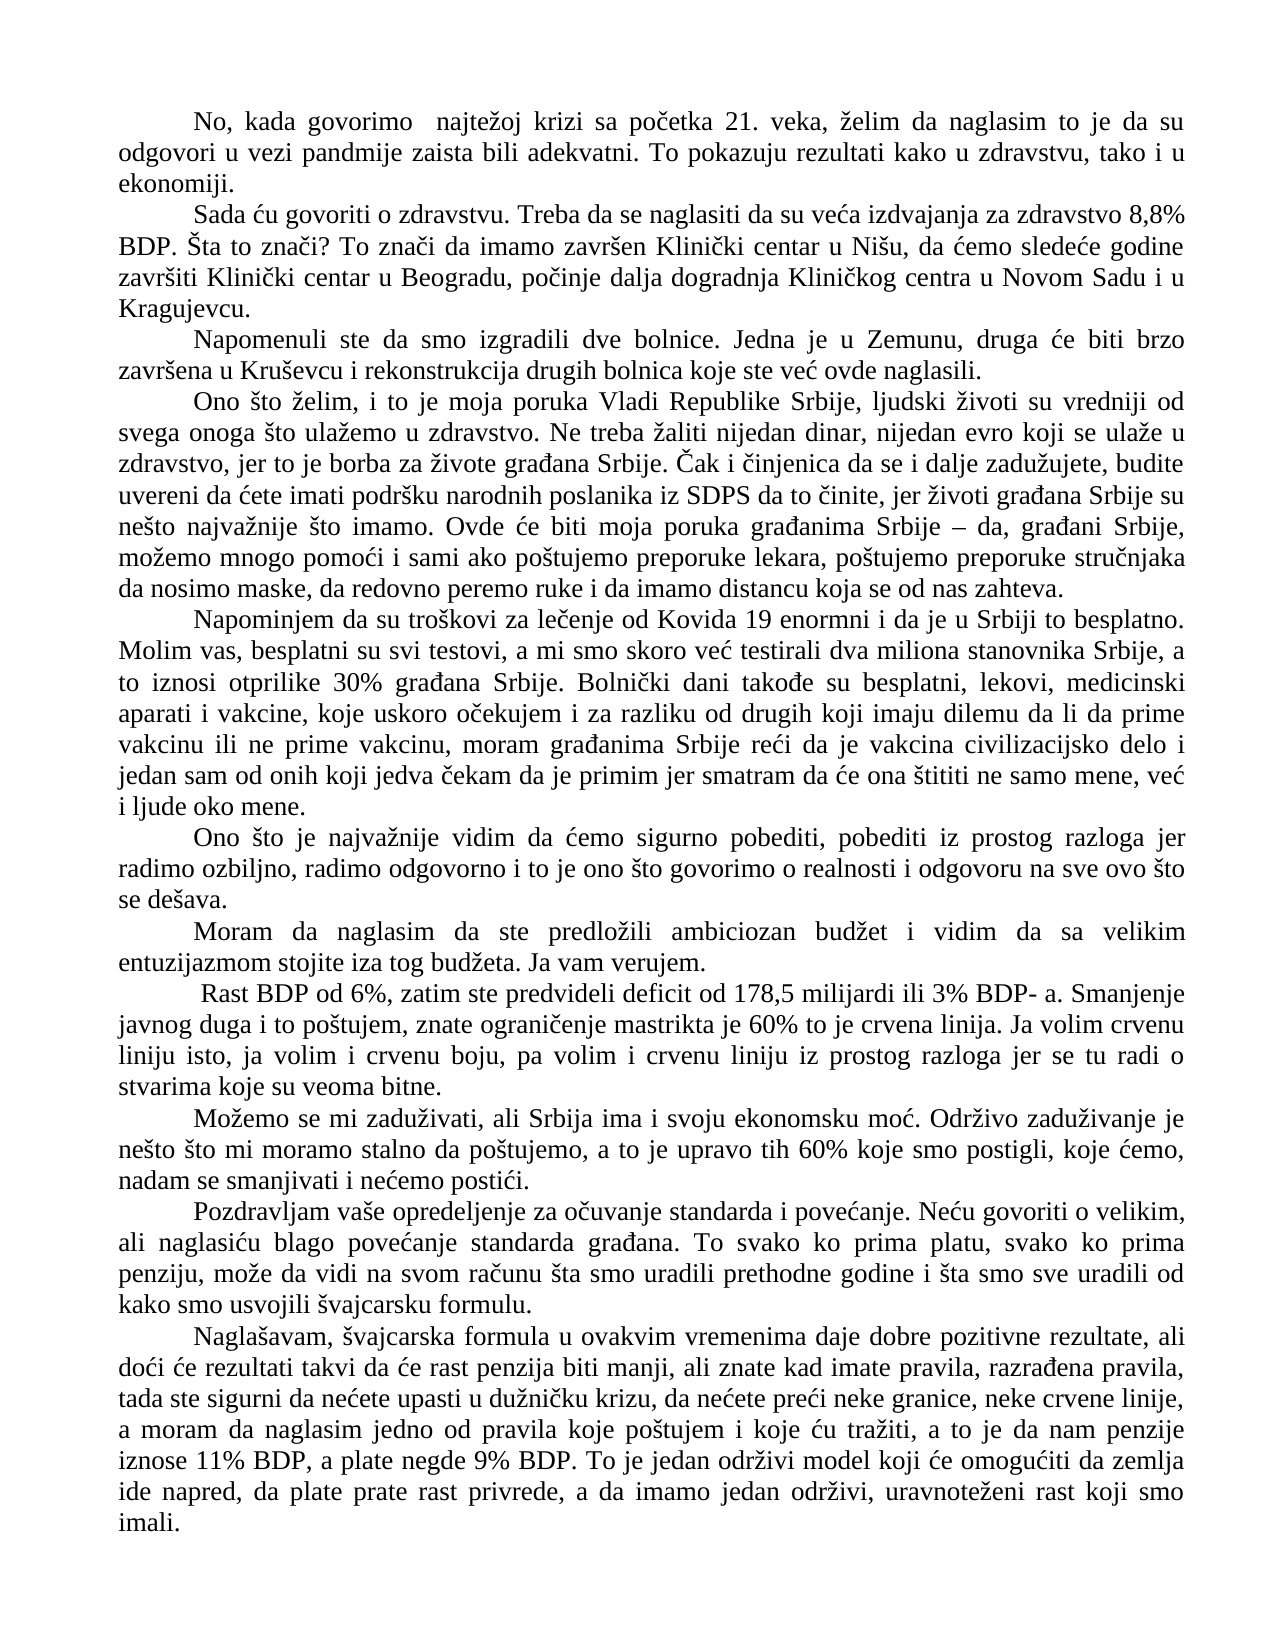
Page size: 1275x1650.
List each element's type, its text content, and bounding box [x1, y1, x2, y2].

text Ono što je najvažnije vidim da ćemo sigurno pobediti, pobediti iz prostog razloga jer radimo ozbiljno, radimo odgovorno i to je ono što govorimo o realnosti i odgovoru na sve ovo što se dešava. [118, 821, 1186, 915]
text Sada ću govoriti o zdravstvu. Treba da se naglasiti da su veća izdvajanja za zdravstvo 8,8% BDP. Šta to znači? To znači da imamo završen Klinički centar u Nišu, da ćemo sledeće godine završiti Klinički centar u Beogradu, počinje dalja dogradnja Kliničkog centra u Novom Sadu i u Kragujevcu. [118, 198, 1186, 323]
text Naglašavam, švajcarska formula u ovakvim vremenima daje dobre pozitivne rezultate, ali doći će rezultati takvi da će rast penzija biti manji, ali znate kad imate pravila, razrađena pravila, tada ste sigurni da nećete upasti u dužničku krizu, da nećete preći neke granice, neke crvene linije, a moram da naglasim jedno od pravila koje poštujem i koje ću tražiti, a to je da nam penzije iznose 11% BDP, a plate negde 9% BDP. To je jedan održivi model koji će omogućiti da zemlja ide napred, da plate prate rast privrede, a da imamo jedan održivi, uravnoteženi rast koji smo imali. [118, 1320, 1186, 1538]
text Ono što želim, i to je moja poruka Vladi Republike Srbije, ljudski životi su vredniji od svega onoga što ulažemo u zdravstvo. Ne treba žaliti nijedan dinar, nijedan evro koji se ulaže u zdravstvo, jer to je borba za živote građana Srbije. Čak i činjenica da se i dalje zadužujete, budite uvereni da ćete imati podršku narodnih poslanika iz SDPS da to činite, jer životi građana Srbije su nešto najvažnije što imamo. Ovde će biti moja poruka građanima Srbije – da, građani Srbije, možemo mnogo pomoći i sami ako poštujemo preporuke lekara, poštujemo preporuke stručnjaka da nosimo maske, da redovno peremo ruke i da imamo distancu koja se od nas zahteva. [118, 385, 1186, 603]
text No, kada govorimo najtežoj krizi sa početka 21. veka, želim da naglasim to je da su odgovori u vezi pandmije zaista bili adekvatni. To pokazuju rezultati kako u zdravstvu, tako i u ekonomiji. [118, 105, 1186, 198]
text Možemo se mi zaduživati, ali Srbija ima i svoju ekonomsku moć. Održivo zaduživanje je nešto što mi moramo stalno da poštujemo, a to je upravo tih 60% koje smo postigli, koje ćemo, nadam se smanjivati i nećemo postići. [118, 1102, 1186, 1195]
text Napominjem da su troškovi za lečenje od Kovida 19 enormni i da je u Srbiji to besplatno. Molim vas, besplatni su svi testovi, a mi smo skoro već testirali dva miliona stanovnika Srbije, a to iznosi otprilike 30% građana Srbije. Bolnički dani takođe su besplatni, lekovi, medicinski aparati i vakcine, koje uskoro očekujem i za razliku od drugih koji imaju dilemu da li da prime vakcinu ili ne prime vakcinu, moram građanima Srbije reći da je vakcina civilizacijsko delo i jedan sam od onih koji jedva čekam da je primim jer smatram da će ona štititi ne samo mene, već i ljude oko mene. [118, 603, 1186, 821]
text Moram da naglasim da ste predložili ambiciozan budžet i vidim da sa velikim entuzijazmom stojite iza tog budžeta. Ja vam verujem. [118, 915, 1186, 977]
text Napomenuli ste da smo izgradili dve bolnice. Jedna je u Zemunu, druga će biti brzo završena u Kruševcu i rekonstrukcija drugih bolnica koje ste već ovde naglasili. [118, 323, 1186, 385]
text Pozdravljam vaše opredeljenje za očuvanje standarda i povećanje. Neću govoriti o velikim, ali naglasiću blago povećanje standarda građana. To svako ko prima platu, svako ko prima penziju, može da vidi na svom računu šta smo uradili prethodne godine i šta smo sve uradili od kako smo usvojili švajcarsku formulu. [118, 1195, 1186, 1320]
text Rast BDP od 6%, zatim ste predvideli deficit od 178,5 milijardi ili 3% BDP- a. Smanjenje javnog duga i to poštujem, znate ograničenje mastrikta je 60% to je crvena linija. Ja volim crvenu liniju isto, ja volim i crvenu boju, pa volim i crvenu liniju iz prostog razloga jer se tu radi o stvarima koje su veoma bitne. [118, 977, 1186, 1102]
